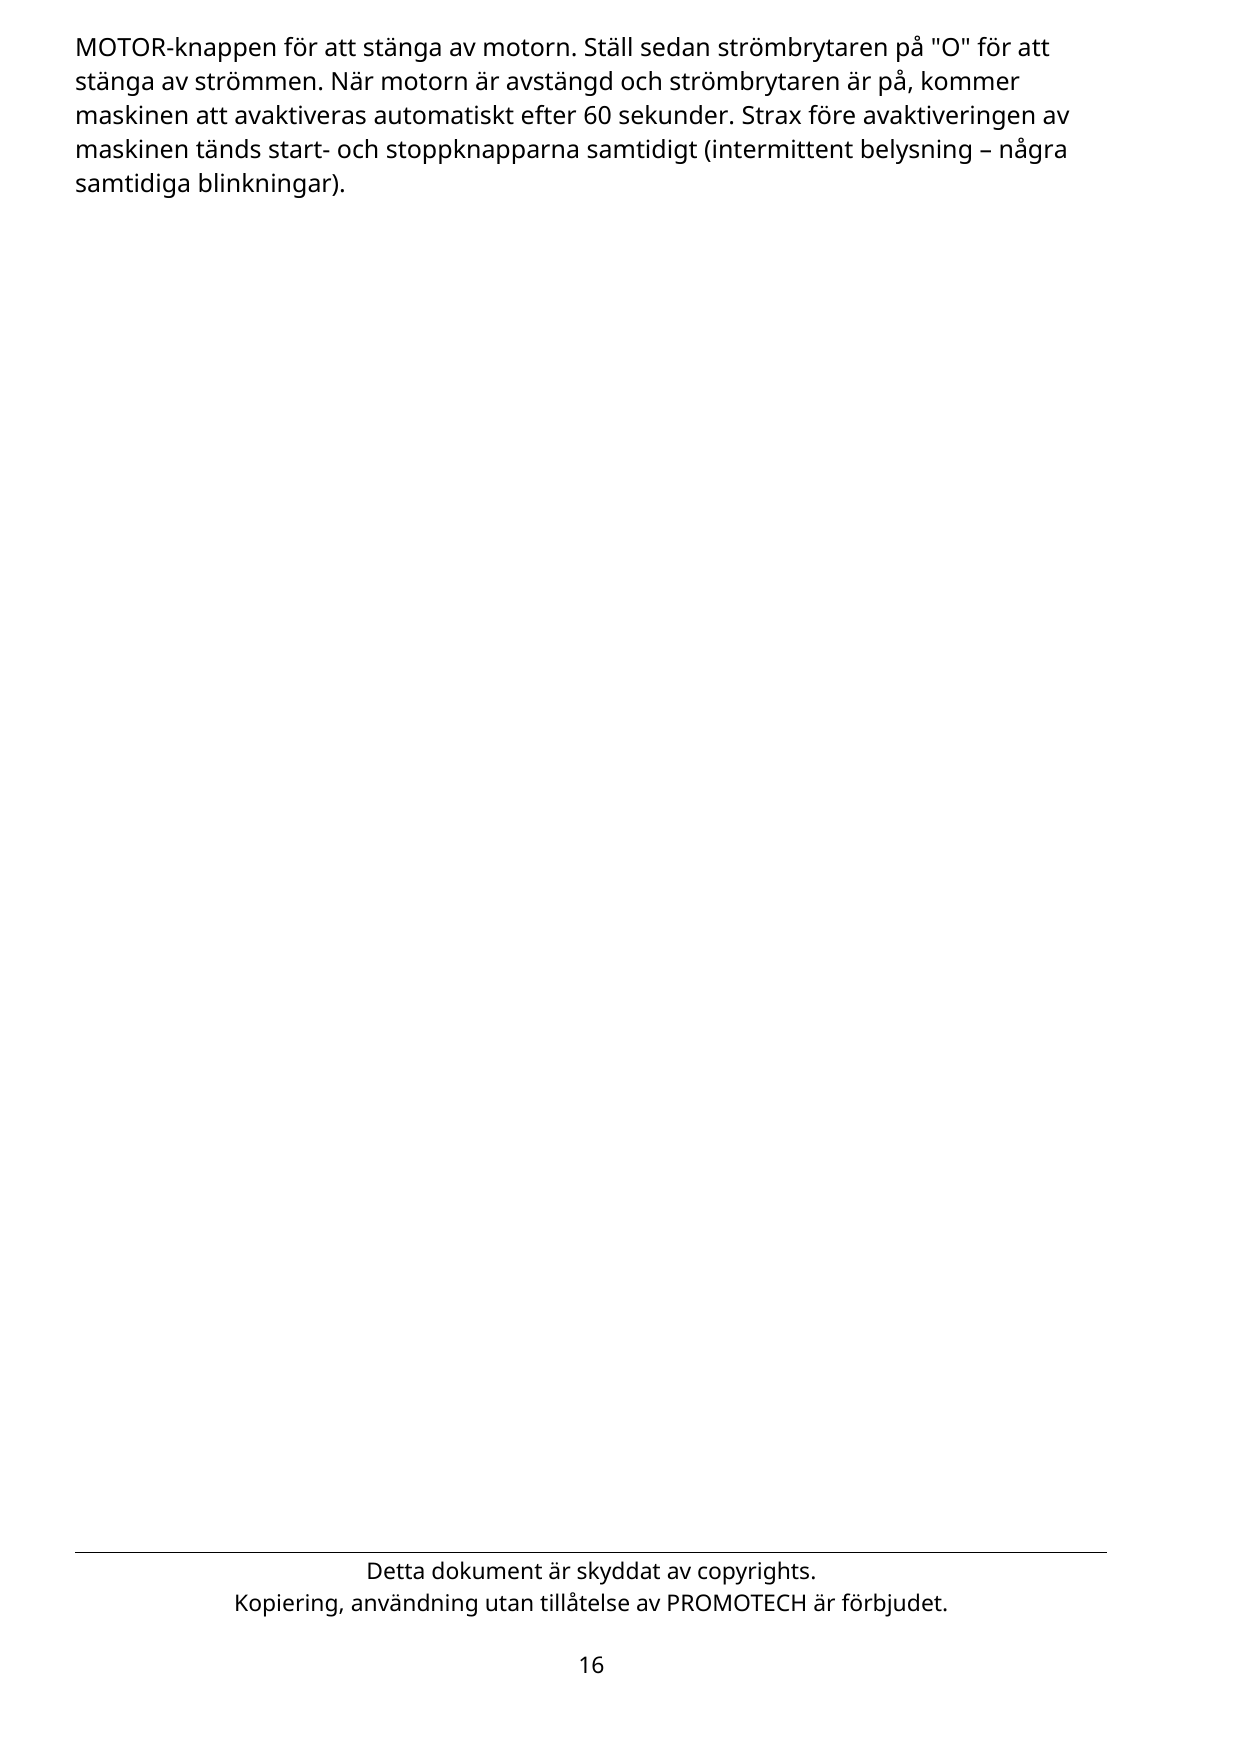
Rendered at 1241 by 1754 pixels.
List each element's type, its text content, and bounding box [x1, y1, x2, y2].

text MOTOR-knappen för att stänga av motorn. Ställ sedan strömbrytaren på "O" för att stänga av strömmen. När motorn är avstängd och strömbrytaren är på, kommer maskinen att avaktiveras automatiskt efter 60 sekunder. Strax före avaktiveringen av maskinen tänds start- och stoppknapparna samtidigt (intermittent belysning – några samtidiga blinkningar). [75, 29, 1107, 200]
